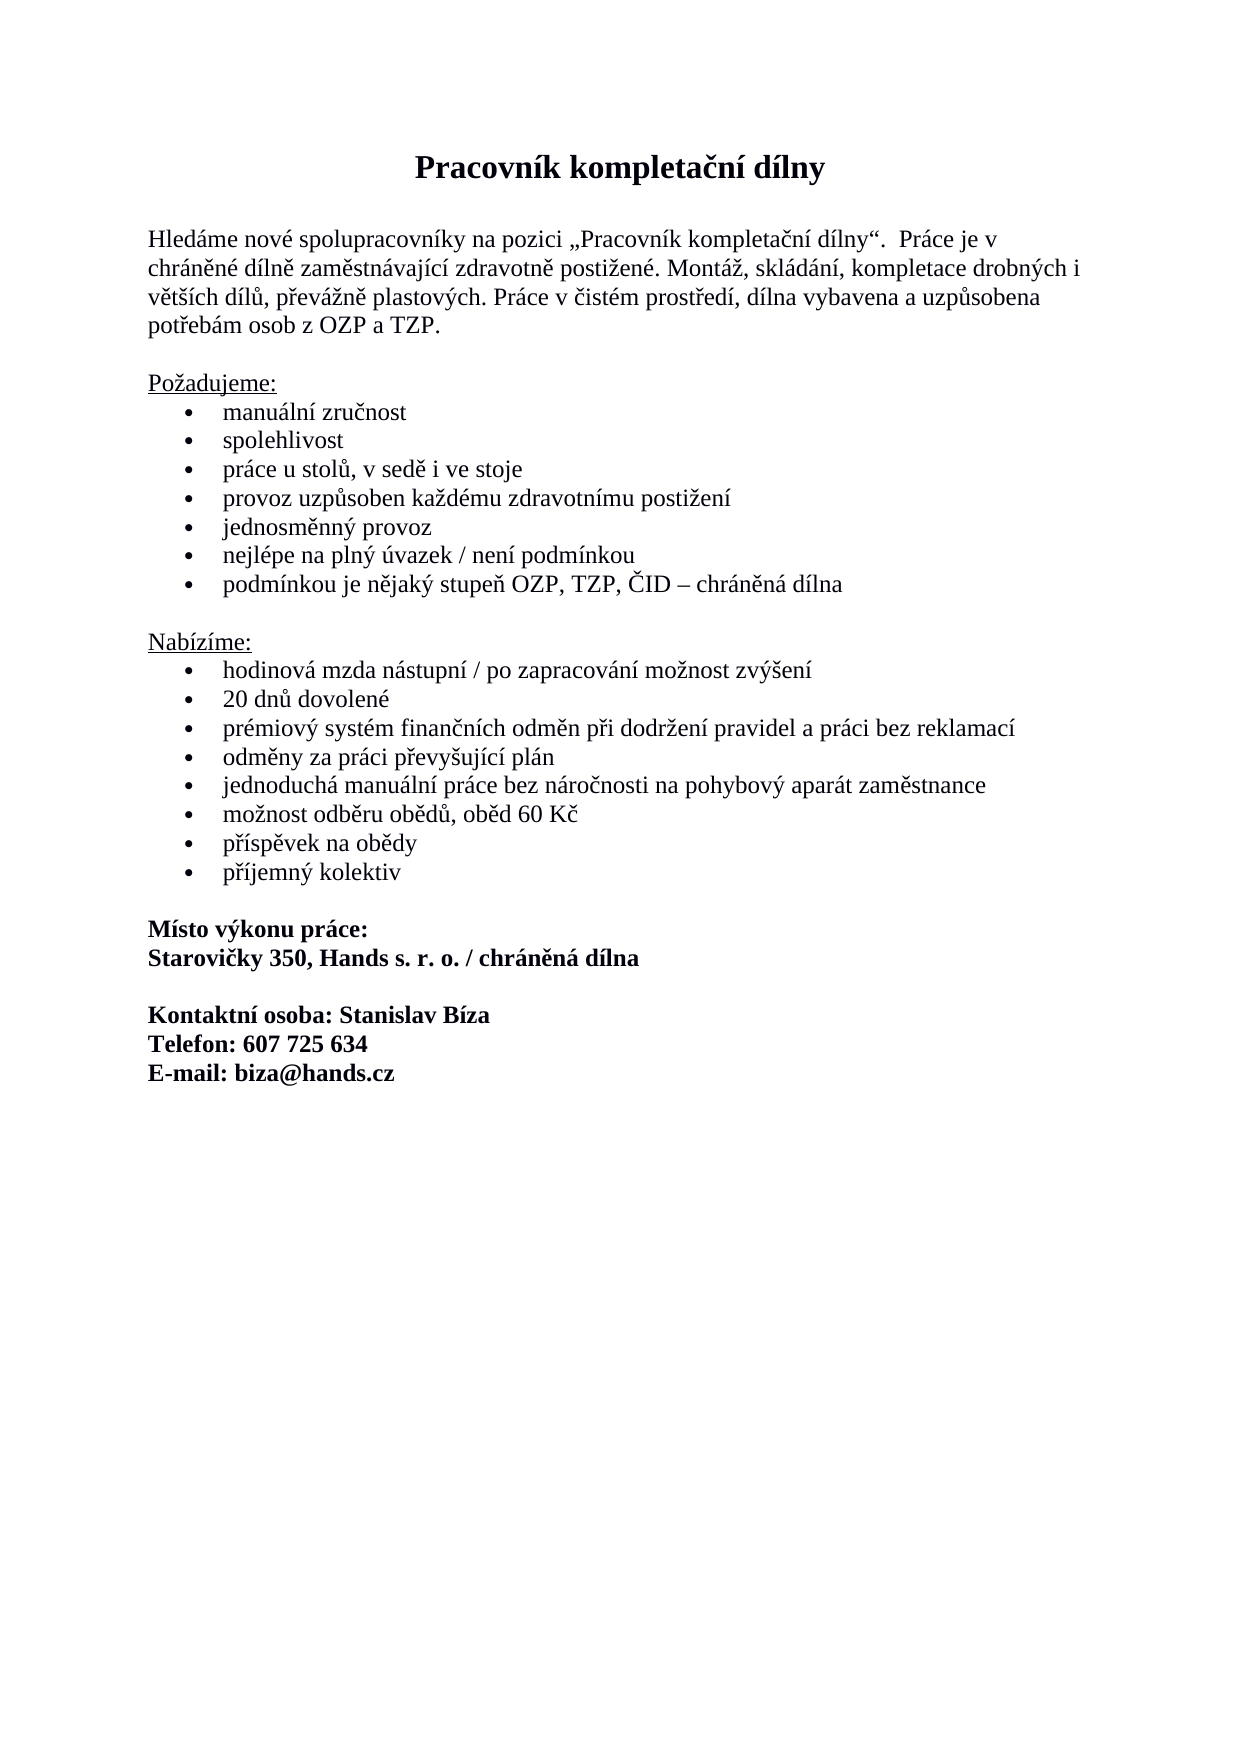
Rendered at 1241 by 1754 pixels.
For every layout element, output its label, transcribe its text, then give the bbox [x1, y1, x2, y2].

list manuální zručnost [185, 397, 1093, 426]
text Nabízíme: [148, 627, 1093, 656]
list 20 dnů dovolené [185, 684, 1093, 713]
list příjemný kolektiv [185, 857, 1093, 886]
list spolehlivost [185, 426, 1093, 454]
text Kontaktní osoba: Stanislav Bíza [148, 1001, 1093, 1029]
list jednosměnný provoz [185, 512, 1093, 541]
text Místo výkonu práce: [148, 914, 1093, 943]
text Pracovník kompletační dílny [148, 148, 1093, 186]
list prémiový systém finančních odměn při dodržení pravidel a práci bez reklamací [185, 713, 1093, 742]
text Požadujeme: [148, 368, 1093, 397]
text Starovičky 350, Hands s. r. o. / chráněná dílna [148, 943, 1093, 972]
list odměny za práci převyšující plán [185, 742, 1093, 771]
list jednoduchá manuální práce bez náročnosti na pohybový aparát zaměstnance [185, 771, 1093, 799]
list nejlépe na plný úvazek / není podmínkou [185, 541, 1093, 569]
text E-mail: biza@hands.cz [148, 1058, 1093, 1087]
list podmínkou je nějaký stupeň OZP, TZP, ČID – chráněná dílna [185, 569, 1093, 598]
text Hledáme nové spolupracovníky na pozici „Pracovník kompletační dílny“. Práce je v chráněné dílně zaměstnávající zdravotně postižené. Montáž, skládání, kompletace drobných i větších dílů, převážně plastových. Práce v čistém prostředí, dílna vybavena a uzpůsobena potřebám osob z OZP a TZP. [148, 224, 1093, 339]
list provoz uzpůsoben každému zdravotnímu postižení [185, 483, 1093, 512]
list práce u stolů, v sedě i ve stoje [185, 454, 1093, 483]
text Telefon: 607 725 634 [148, 1029, 1093, 1058]
list hodinová mzda nástupní / po zapracování možnost zvýšení [185, 656, 1093, 684]
list příspěvek na obědy [185, 828, 1093, 857]
list možnost odběru obědů, oběd 60 Kč [185, 799, 1093, 828]
